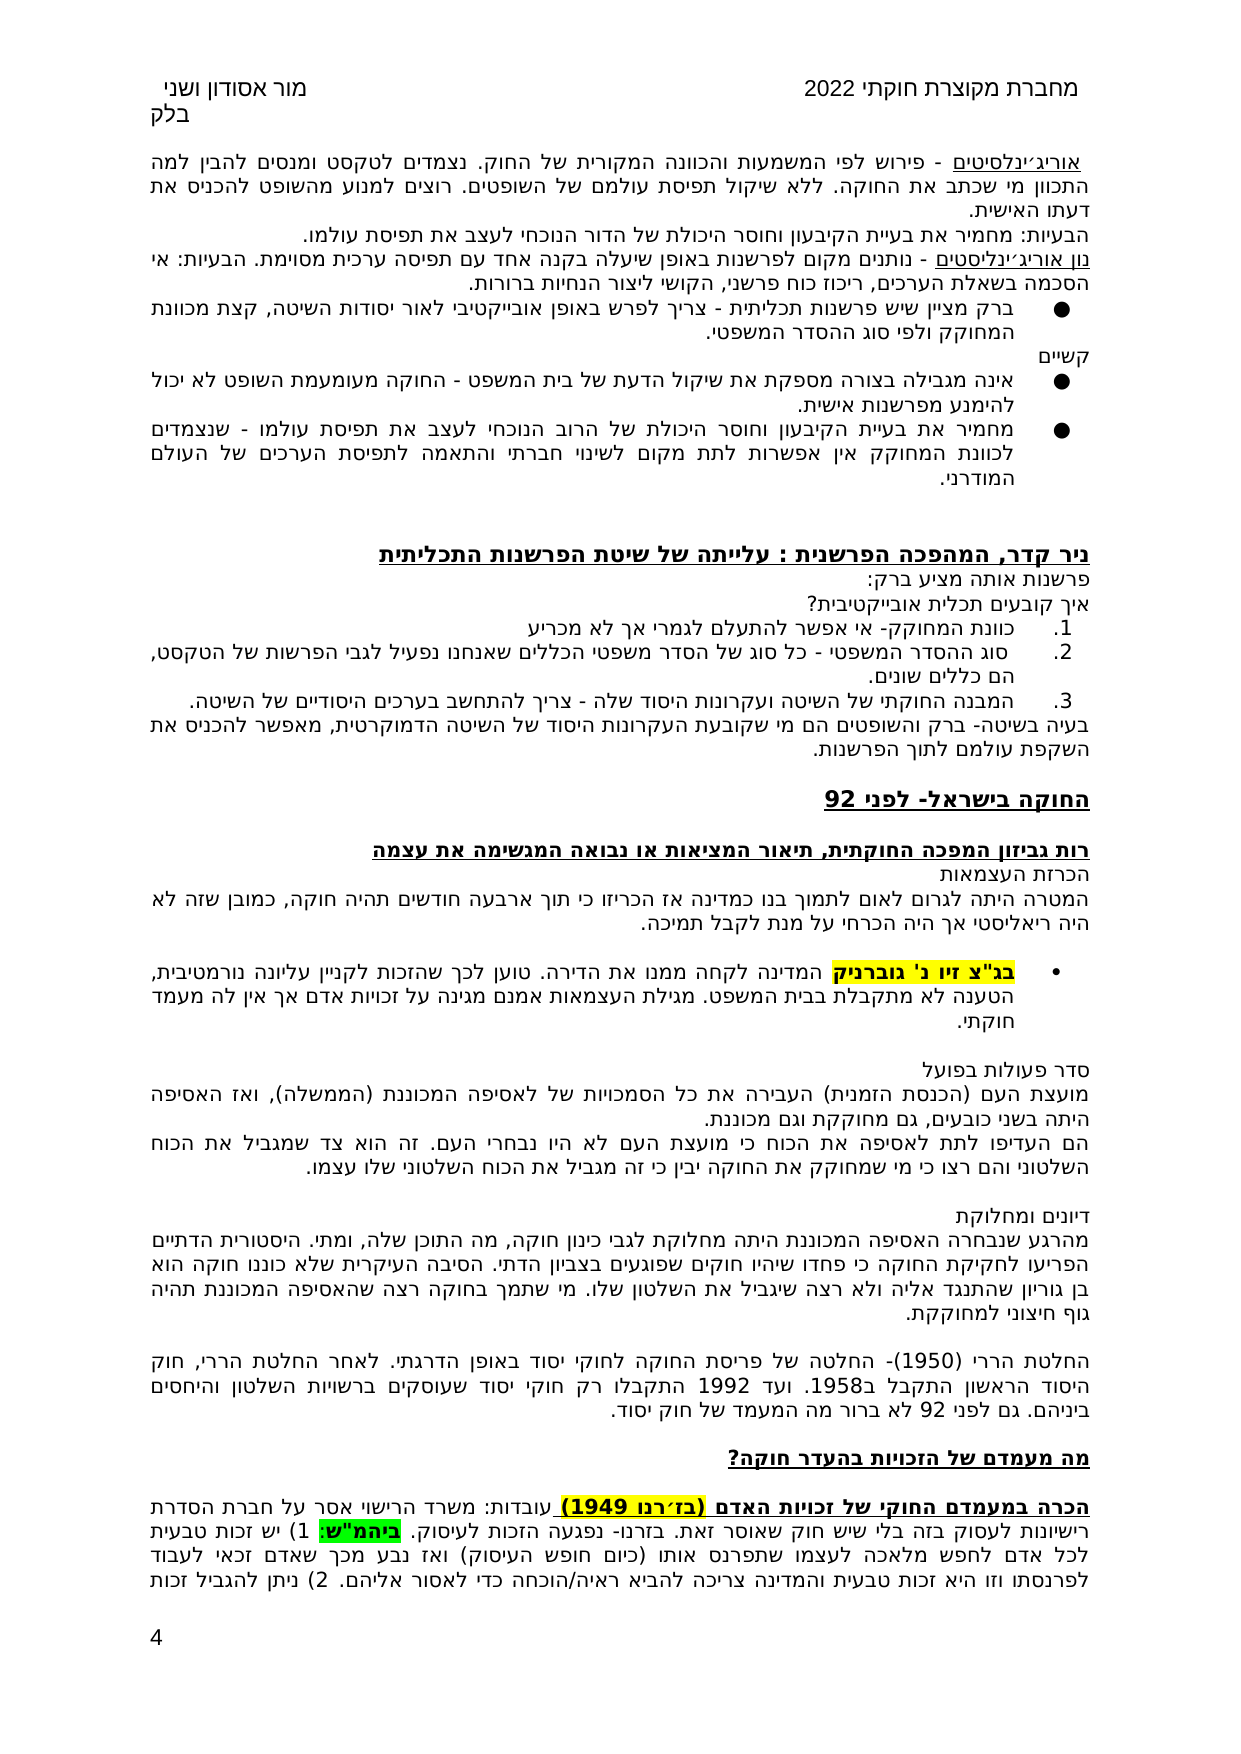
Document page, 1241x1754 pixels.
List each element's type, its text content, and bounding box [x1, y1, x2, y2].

text הבעיות: מחמיר את בעיית הקיבעון וחוסר היכולת של הדור הנוכחי לעצב את תפיסת עולמו. [150, 223, 1090, 247]
text מה מעמדם של הזכויות בהעדר חוקה? [150, 1446, 1090, 1471]
text הכרזת העצמאות [150, 862, 1090, 887]
text דיונים ומחלוקת [150, 1204, 1090, 1228]
text מועצת העם (הכנסת הזמנית) העבירה את כל הסמכויות של לאסיפה המכוננת (הממשלה), ואז האסיפה היתה בשני כובעים, גם מחוקקת וגם מכוננת. [150, 1082, 1090, 1131]
text הם העדיפו לתת לאסיפה את הכוח כי מועצת העם לא היו נבחרי העם. זה הוא צד שמגביל את הכוח השלטוני והם רצו כי מי שמחוקק את החוקה יבין כי זה מגביל את הכוח השלטוני שלו עצמו. [150, 1131, 1090, 1179]
text סדר פעולות בפועל [150, 1058, 1090, 1082]
list המבנה החוקתי של השיטה ועקרונות היסוד שלה - צריך להתחשב בערכים היסודיים של השיטה. [150, 689, 1053, 713]
text ניר קדר, המהפכה הפרשנית : עלייתה של שיטת הפרשנות התכליתית [150, 541, 1090, 567]
text נון אוריג׳ינליסטים - נותנים מקום לפרשנות באופן שיעלה בקנה אחד עם תפיסה ערכית מסוימת. הבעיות: אי הסכמה בשאלת הערכים, ריכוז כוח פרשני, הקושי ליצור הנחיות ברורות. [150, 247, 1090, 296]
text פרשנות אותה מציע ברק: [150, 567, 1090, 592]
text החלטת הררי (1950)- החלטה של פריסת החוקה לחוקי יסוד באופן הדרגתי. לאחר החלטת הררי, חוק היסוד הראשון התקבל ב1958. ועד 1992 התקבלו רק חוקי יסוד שעוסקים ברשויות השלטון והיחסים ביניהם. גם לפני 92 לא ברור מה המעמד של חוק יסוד. [150, 1349, 1090, 1422]
text רות גביזון המפכה החוקתית, תיאור המציאות או נבואה המגשימה את עצמה [150, 838, 1090, 862]
text מהרגע שנבחרה האסיפה המכוננת היתה מחלוקת לגבי כינון חוקה, מה התוכן שלה, ומתי. היסטורית הדתיים הפריעו לחקיקת החוקה כי פחדו שיהיו חוקים שפוגעים בצביון הדתי. הסיבה העיקרית שלא כוננו חוקה הוא בן גוריון שהתנגד אליה ולא רצה שיגביל את השלטון שלו. מי שתמך בחוקה רצה שהאסיפה המכוננת תהיה גוף חיצוני למחוקקת. [150, 1228, 1090, 1325]
list אינה מגבילה בצורה מספקת את שיקול הדעת של בית המשפט - החוקה מעומעמת השופט לא יכול להימנע מפרשנות אישית. [150, 368, 1053, 417]
text אוריג׳ינלסיטים - פירוש לפי המשמעות והכוונה המקורית של החוק. נצמדים לטקסט ומנסים להבין למה התכוון מי שכתב את החוקה. ללא שיקול תפיסת עולמם של השופטים. רוצים למנוע מהשופט להכניס את דעתו האישית. [150, 150, 1090, 223]
text החוקה בישראל- לפני 92 [150, 787, 1090, 813]
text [150, 1495, 1090, 1592]
list מחמיר את בעיית הקיבעון וחוסר היכולת של הרוב הנוכחי לעצב את תפיסת עולמו - שנצמדים לכוונת המחוקק אין אפשרות לתת מקום לשינוי חברתי והתאמה לתפיסת הערכים של העולם המודרני. [150, 417, 1053, 490]
list ברק מציין שיש פרשנות תכליתית - צריך לפרש באופן אובייקטיבי לאור יסודות השיטה, קצת מכוונת המחוקק ולפי סוג ההסדר המשפטי. [150, 296, 1053, 344]
text בעיה בשיטה- ברק והשופטים הם מי שקובעת העקרונות היסוד של השיטה הדמוקרטית, מאפשר להכניס את השקפת עולמם לתוך הפרשנות. [150, 713, 1090, 762]
list כוונת המחוקק- אי אפשר להתעלם לגמרי אך לא מכריע [150, 616, 1053, 640]
text קשיים [150, 344, 1090, 368]
list בג"צ זיו נ' גוברניק המדינה לקחה ממנו את הדירה. טוען לכך שהזכות לקניין עליונה נורמטיבית, הטענה לא מתקבלת בבית המשפט. מגילת העצמאות אמנם מגינה על זכויות אדם אך אין לה מעמד חוקתי. [150, 960, 1053, 1033]
text איך קובעים תכלית אובייקטיבית? [150, 592, 1090, 616]
text המטרה היתה לגרום לאום לתמוך בנו כמדינה אז הכריזו כי תוך ארבעה חודשים תהיה חוקה, כמובן שזה לא היה ריאליסטי אך היה הכרחי על מנת לקבל תמיכה. [150, 887, 1090, 935]
list סוג ההסדר המשפטי - ​​כל סוג של הסדר משפטי הכללים שאנחנו נפעיל לגבי הפרשות של הטקסט, הם כללים שונים. [150, 640, 1053, 689]
